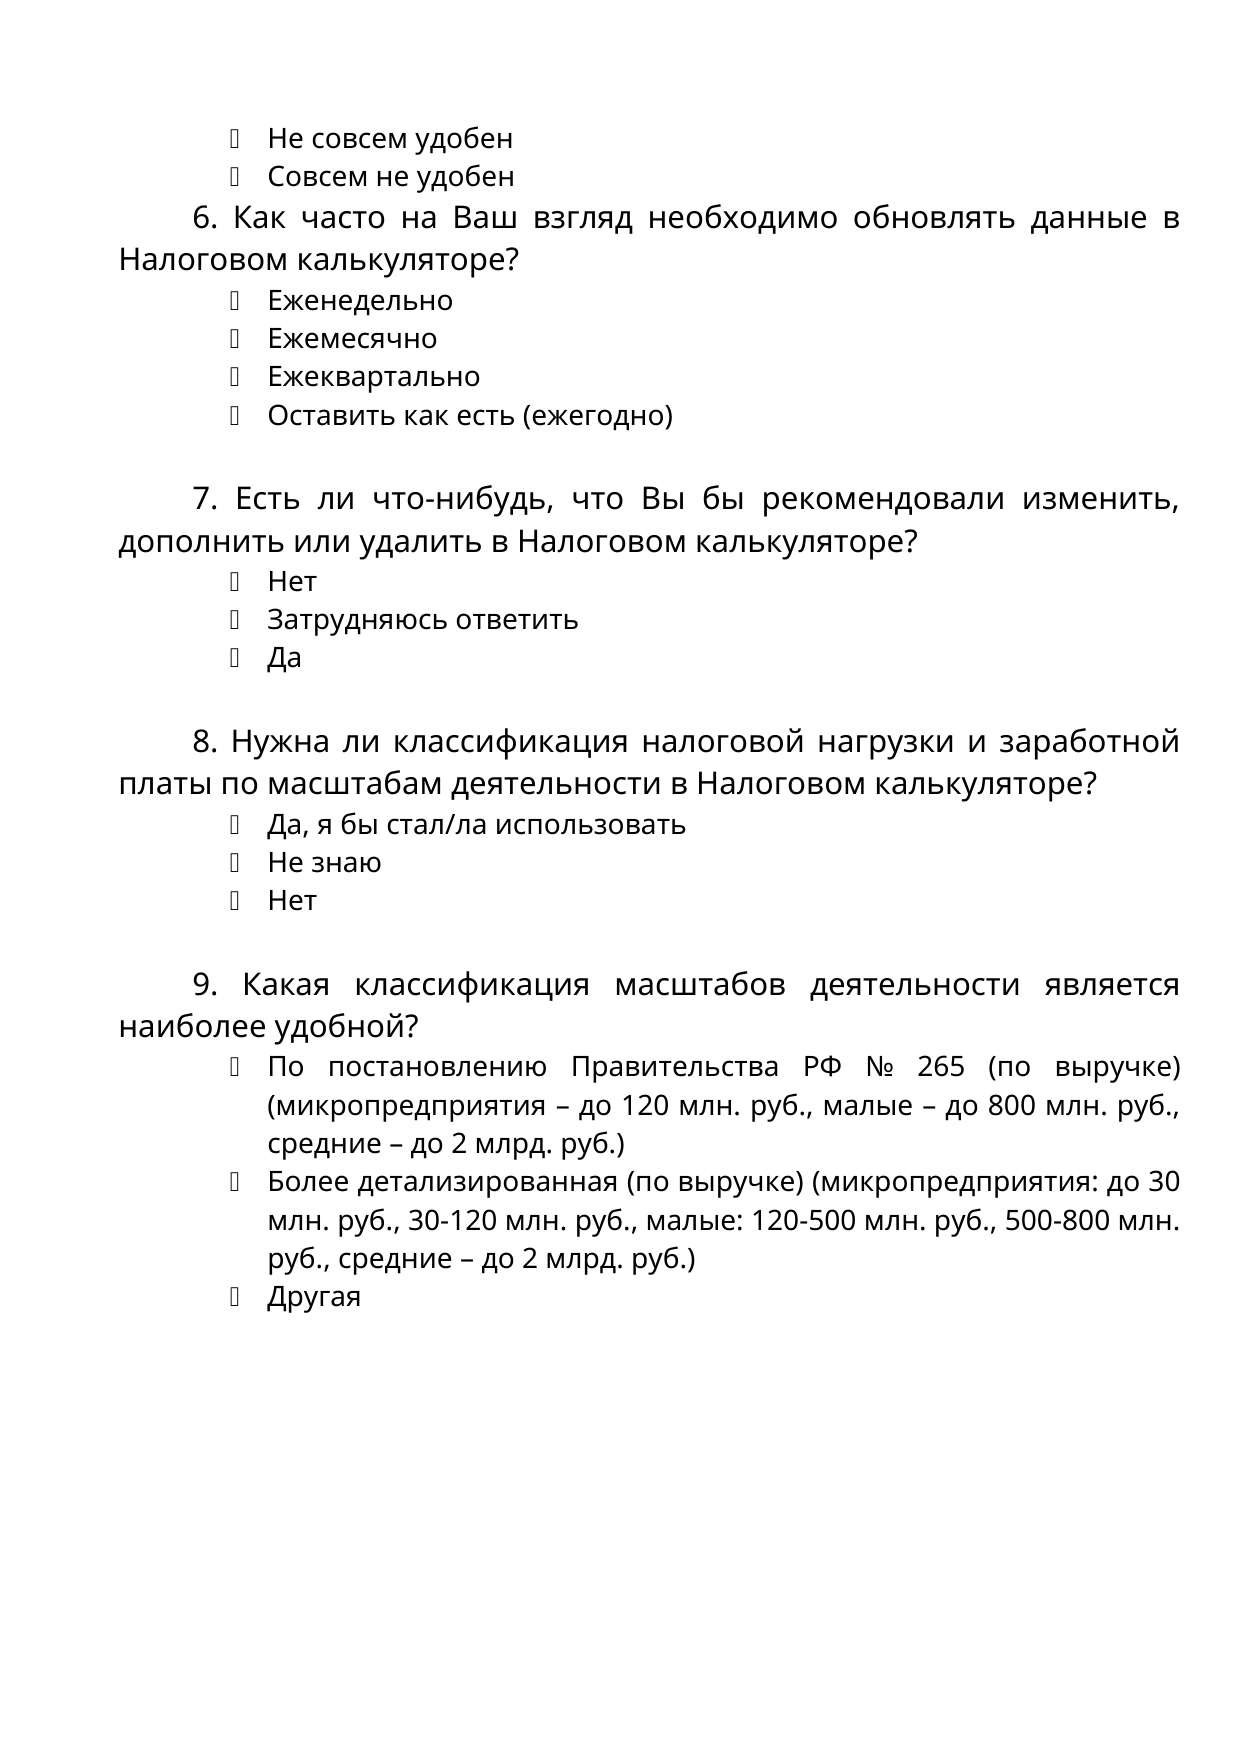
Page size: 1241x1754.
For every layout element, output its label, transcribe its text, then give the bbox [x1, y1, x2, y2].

list Да, я бы стал/ла использовать [229, 804, 1181, 842]
text 8. Нужна ли классификация налоговой нагрузки и заработной платы по масштабам деятельности в Налоговом калькуляторе? [118, 719, 1181, 804]
list Затрудняюсь ответить [229, 599, 1181, 638]
list Оставить как есть (ежегодно) [229, 395, 1181, 433]
list Не совсем удобен [229, 118, 1181, 156]
list Ежеквартально [229, 357, 1181, 395]
list Не знаю [229, 842, 1181, 881]
list По постановлению Правительства РФ № 265 (по выручке) (микропредприятия – до 120 млн. руб., малые – до 800 млн. руб., средние – до 2 млрд. руб.) [229, 1047, 1181, 1162]
list Более детализированная (по выручке) (микропредприятия: до 30 млн. руб., 30-120 млн. руб., малые: 120-500 млн. руб., 500-800 млн. руб., средние – до 2 млрд. руб.) [229, 1162, 1181, 1277]
list Нет [229, 561, 1181, 599]
list Ежемесячно [229, 318, 1181, 357]
text 6. Как часто на Ваш взгляд необходимо обновлять данные в Налоговом калькуляторе? [118, 195, 1181, 280]
list Да [229, 638, 1181, 676]
list Совсем не удобен [229, 156, 1181, 195]
list Нет [229, 881, 1181, 919]
text 9. Какая классификация масштабов деятельности является наиболее удобной? [118, 962, 1181, 1047]
text 7. Есть ли что-нибудь, что Вы бы рекомендовали изменить, дополнить или удалить в Налоговом калькуляторе? [118, 476, 1181, 561]
list Еженедельно [229, 280, 1181, 318]
list Другая [229, 1277, 1181, 1315]
